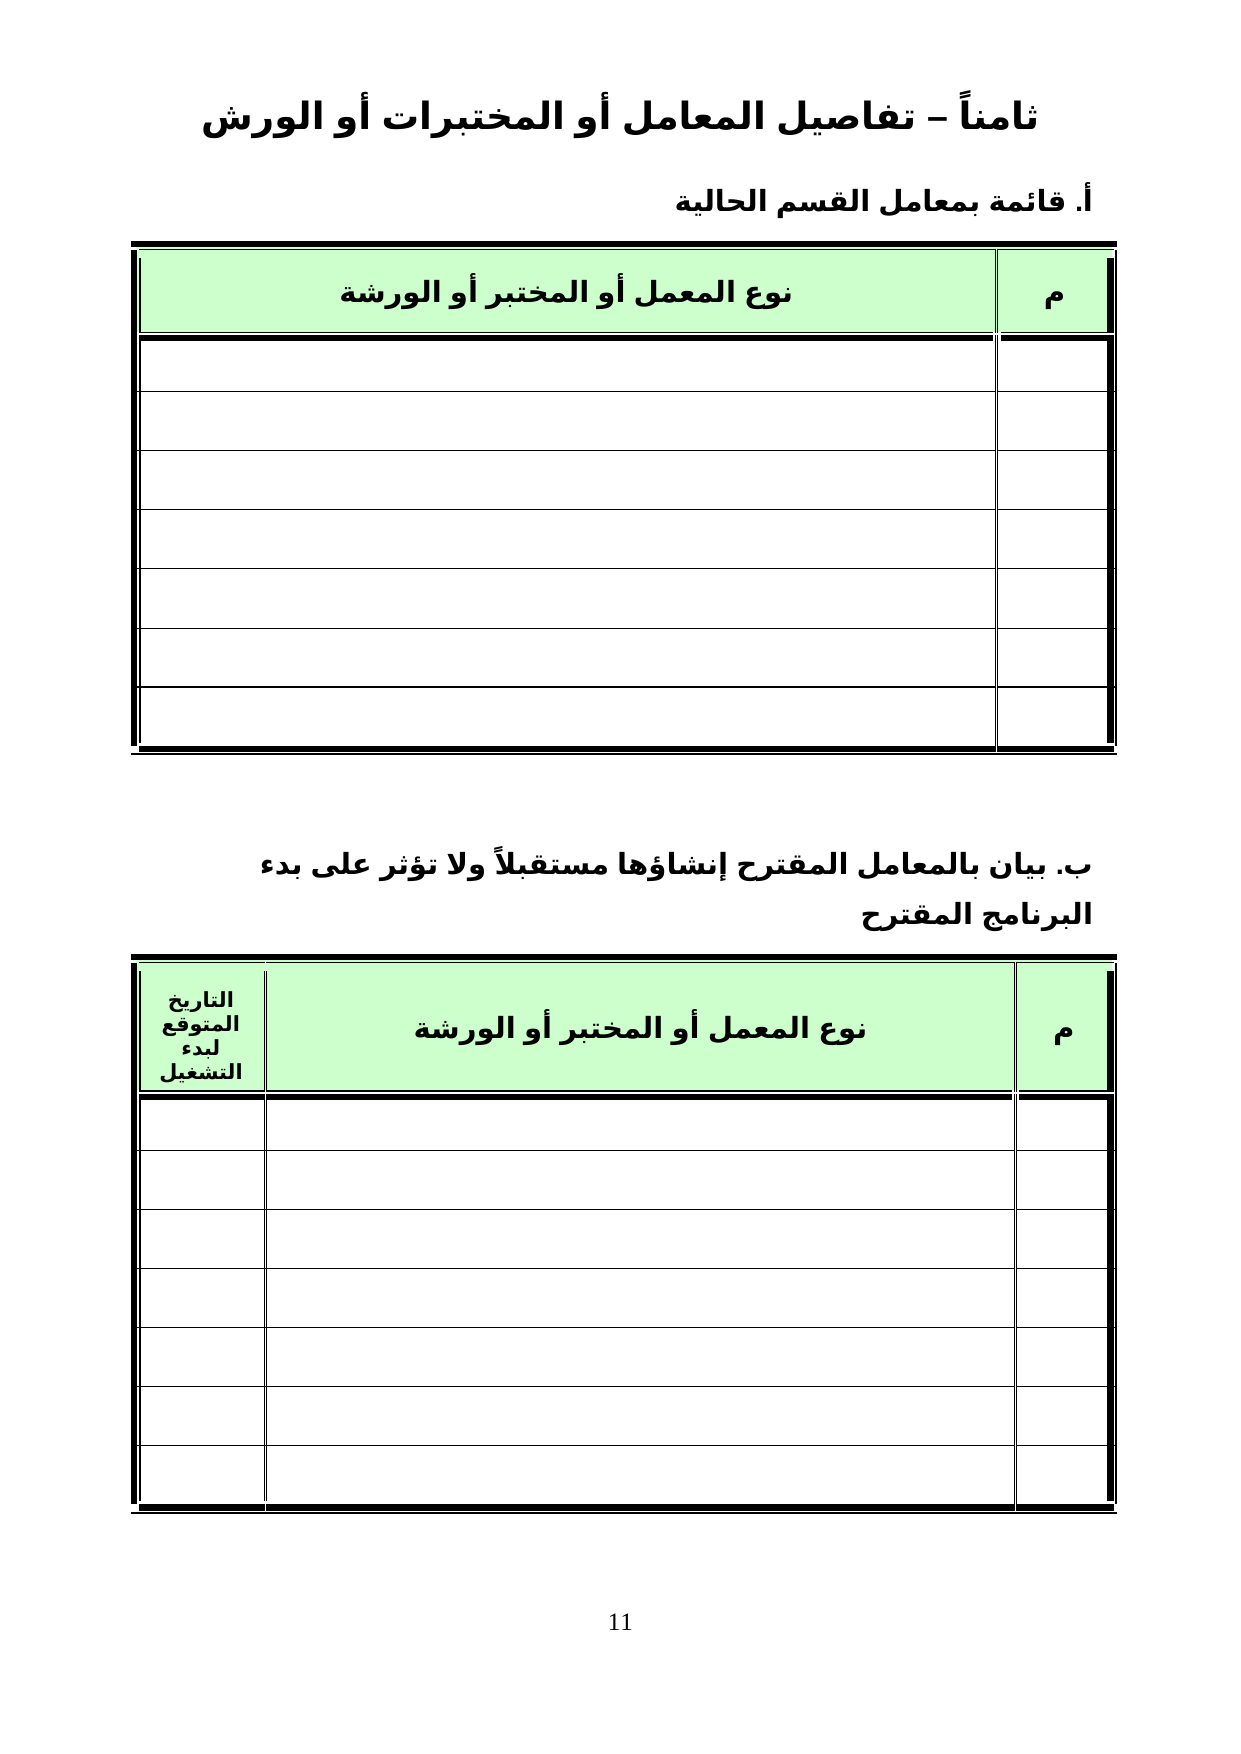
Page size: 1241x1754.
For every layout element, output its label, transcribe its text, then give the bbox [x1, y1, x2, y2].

table_cell [1017, 1387, 1107, 1445]
table_cell [141, 629, 995, 686]
table_cell [1017, 1328, 1107, 1386]
table_cell [1017, 1269, 1107, 1327]
table_cell [137, 688, 995, 746]
table_cell [267, 1269, 1014, 1327]
table_cell [141, 451, 995, 509]
table_cell [137, 1446, 266, 1504]
table_cell [998, 451, 1107, 509]
table_cell [267, 1387, 1014, 1445]
subtitle ثامناً – تفاصيل المعامل أو المختبرات أو الورش [147, 94, 1093, 138]
table_cell [267, 1151, 1014, 1209]
table_cell [266, 1090, 1016, 1150]
table_cell [141, 1328, 264, 1386]
table_cell [141, 1387, 264, 1445]
table_header م [1017, 963, 1112, 1090]
table_cell [141, 569, 995, 627]
table_cell [998, 392, 1107, 450]
table_cell [141, 1100, 264, 1150]
table_cell [137, 332, 997, 391]
table_cell [141, 392, 995, 450]
table_cell [1017, 1210, 1107, 1268]
table_cell [141, 1151, 264, 1209]
table_cell [998, 629, 1107, 686]
table_cell [1016, 1090, 1112, 1150]
table_cell [998, 510, 1107, 568]
table_cell [267, 1328, 1014, 1386]
table_cell [998, 569, 1107, 627]
table_cell [998, 688, 1112, 746]
table_cell [266, 1446, 1014, 1504]
subtitle ب. بيان بالمعامل المقترح إنشاؤها مستقبلاً ولا تؤثر على بدء البرنامج المقترح [147, 847, 1093, 931]
table_header نوع المعمل أو المختبر أو الورشة [136, 247, 997, 332]
table_cell [1017, 1151, 1107, 1209]
table_cell [267, 1210, 1014, 1268]
table_cell [141, 1210, 264, 1268]
table_cell [141, 510, 995, 568]
table_cell [1017, 1446, 1112, 1504]
table_header التاريخ المتوقع لبدء التشغيل [136, 960, 266, 1090]
table_cell [141, 1269, 264, 1327]
table_header م [998, 250, 1112, 332]
table_header نوع المعمل أو المختبر أو الورشة [266, 963, 1014, 1090]
table_cell [997, 332, 1112, 391]
subtitle أ. قائمة بمعامل القسم الحالية [147, 184, 1093, 218]
